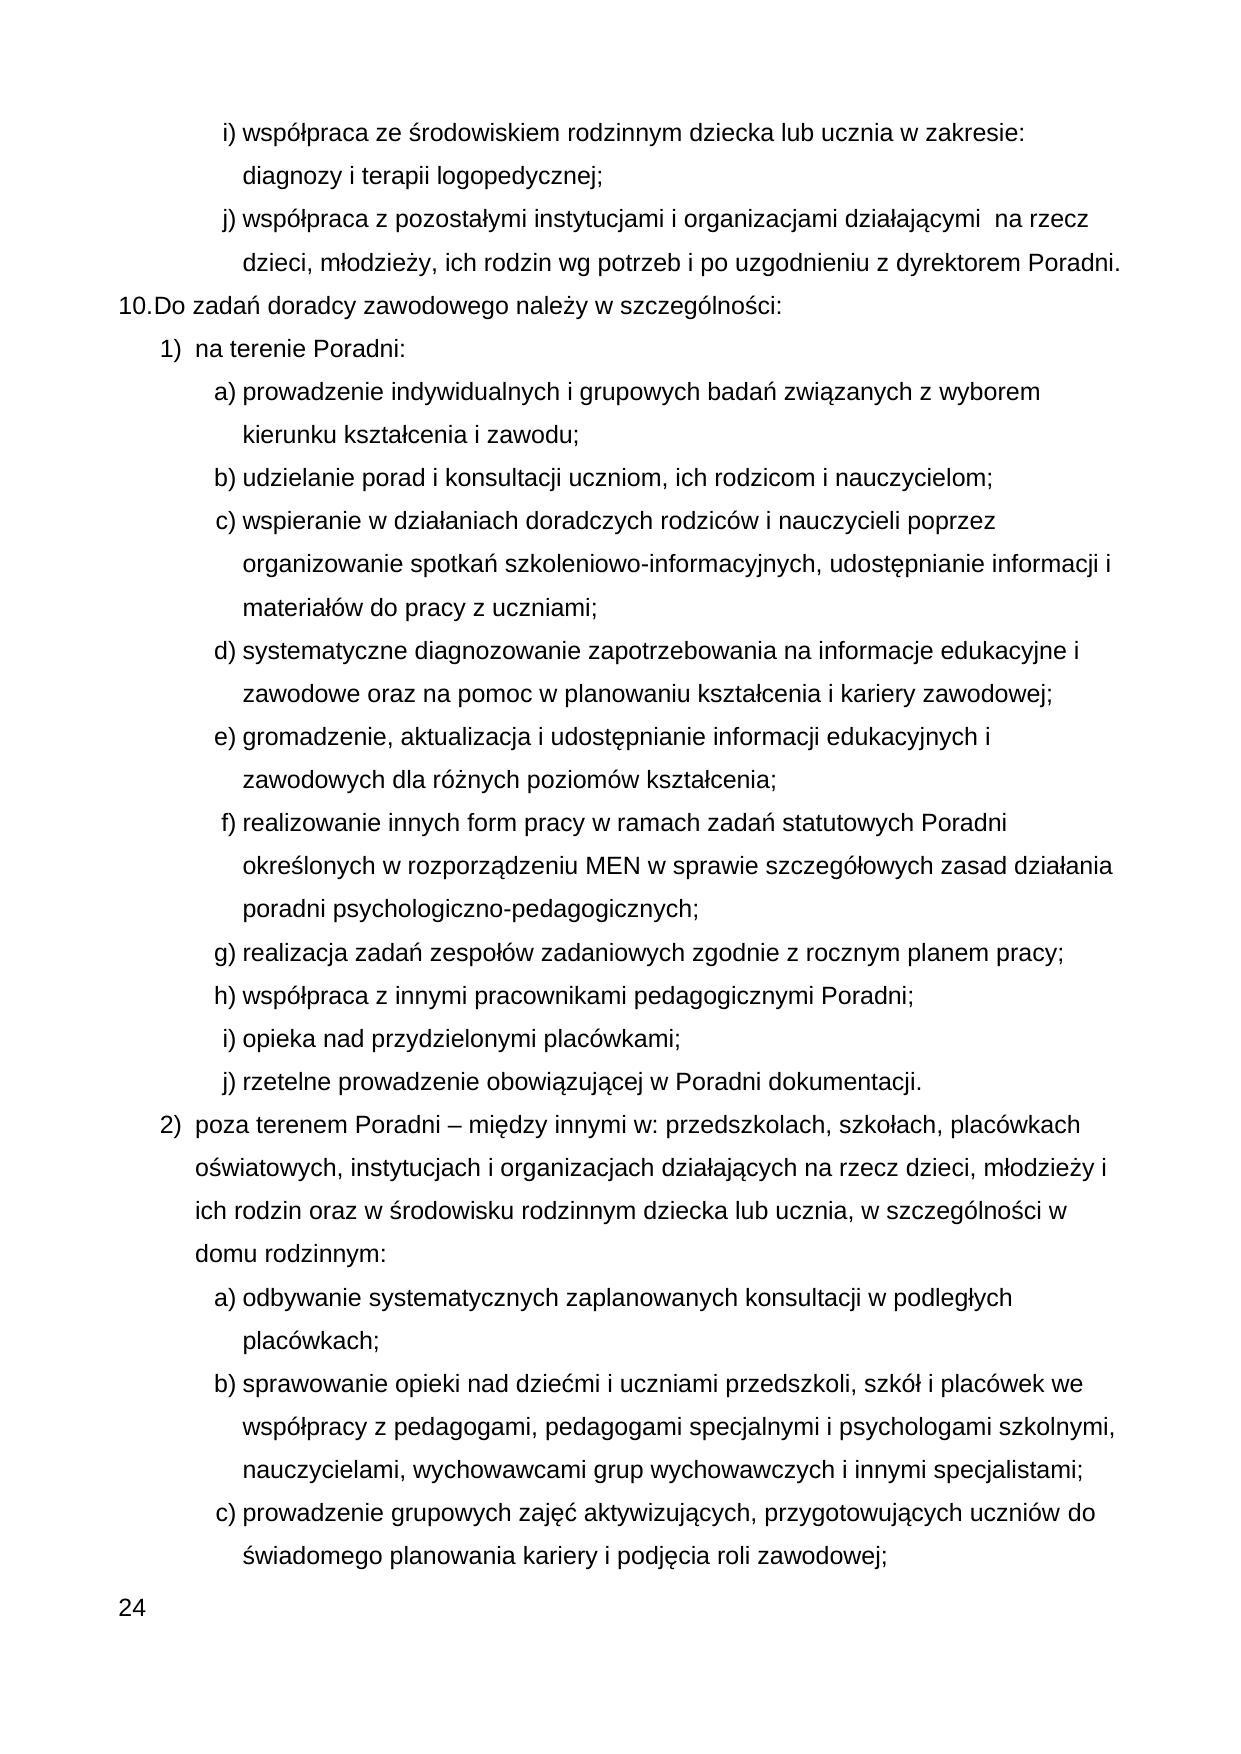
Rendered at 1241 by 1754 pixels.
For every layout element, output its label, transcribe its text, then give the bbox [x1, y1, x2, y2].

list prowadzenie grupowych zajęć aktywizujących, przygotowujących uczniów do świadomego planowania kariery i podjęcia roli zawodowej; [236, 1498, 1122, 1570]
list współpraca z pozostałymi instytucjami i organizacjami działającymi na rzecz dzieci, młodzieży, ich rodzin wg potrzeb i po uzgodnieniu z dyrektorem Poradni. [236, 204, 1122, 276]
list współpraca ze środowiskiem rodzinnym dziecka lub ucznia w zakresie: diagnozy i terapii logopedycznej; [236, 118, 1122, 190]
list współpraca z innymi pracownikami pedagogicznymi Poradni; [236, 981, 1122, 1009]
list rzetelne prowadzenie obowiązującej w Poradni dokumentacji. [236, 1067, 1122, 1096]
list wspieranie w działaniach doradczych rodziców i nauczycieli poprzez organizowanie spotkań szkoleniowo-informacyjnych, udostępnianie informacji i materiałów do pracy z uczniami; [236, 506, 1122, 621]
list udzielanie porad i konsultacji uczniom, ich rodzicom i nauczycielom; [236, 463, 1122, 492]
list realizacja zadań zespołów zadaniowych zgodnie z rocznym planem pracy; [236, 937, 1122, 966]
list na terenie Poradni: [159, 334, 1122, 362]
list realizowanie innych form pracy w ramach zadań statutowych Poradni określonych w rozporządzeniu MEN w sprawie szczegółowych zasad działania poradni psychologiczno-pedagogicznych; [236, 808, 1122, 923]
list Do zadań doradcy zawodowego należy w szczególności: [118, 291, 1122, 319]
list gromadzenie, aktualizacja i udostępnianie informacji edukacyjnych i zawodowych dla różnych poziomów kształcenia; [236, 722, 1122, 794]
list poza terenem Poradni – między innymi w: przedszkolach, szkołach, placówkach oświatowych, instytucjach i organizacjach działających na rzecz dzieci, młodzieży i ich rodzin oraz w środowisku rodzinnym dziecka lub ucznia, w szczególności w domu rodzinnym: [159, 1110, 1122, 1268]
list odbywanie systematycznych zaplanowanych konsultacji w podległych placówkach; [236, 1282, 1122, 1354]
list prowadzenie indywidualnych i grupowych badań związanych z wyborem kierunku kształcenia i zawodu; [236, 377, 1122, 449]
list opieka nad przydzielonymi placówkami; [236, 1024, 1122, 1052]
list systematyczne diagnozowanie zapotrzebowania na informacje edukacyjne i zawodowe oraz na pomoc w planowaniu kształcenia i kariery zawodowej; [236, 636, 1122, 707]
list sprawowanie opieki nad dziećmi i uczniami przedszkoli, szkół i placówek we współpracy z pedagogami, pedagogami specjalnymi i psychologami szkolnymi, nauczycielami, wychowawcami grup wychowawczych i innymi specjalistami; [236, 1369, 1122, 1484]
